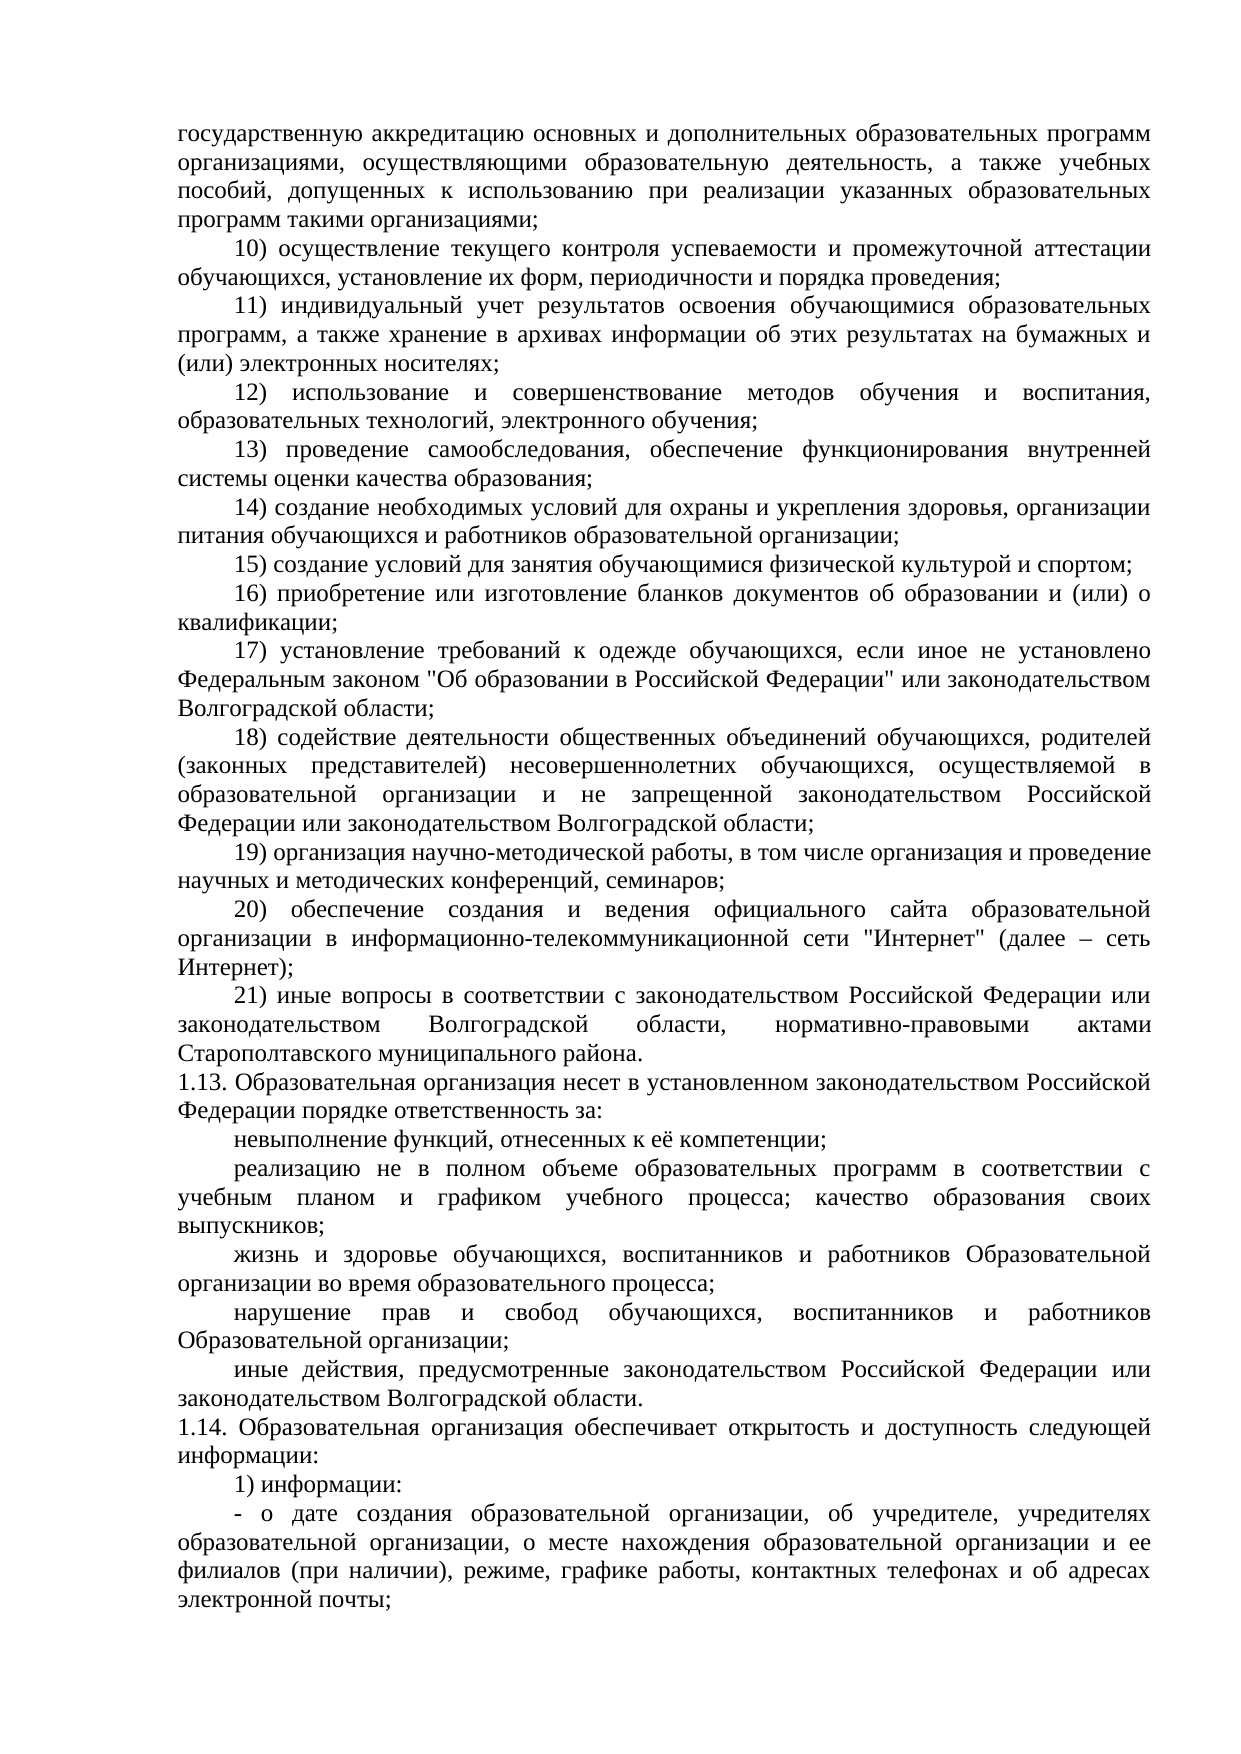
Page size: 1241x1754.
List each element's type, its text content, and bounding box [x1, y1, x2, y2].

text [177, 118, 1152, 233]
text 21) иные вопросы в соответствии с законодательством Российской Федерации или законодательством Волгоградской области, нормативно-правовыми актами Старополтавского муниципального района. [177, 981, 1152, 1067]
text 19) организация научно-методической работы, в том числе организация и проведение научных и методических конференций, семинаров; [177, 837, 1152, 894]
text реализацию не в полном объеме образовательных программ в соответствии с учебным планом и графиком учебного процесса; качество образования своих выпускников; [177, 1153, 1152, 1239]
text 10) осуществление текущего контроля успеваемости и промежуточной аттестации обучающихся, установление их форм, периодичности и порядка проведения; [177, 233, 1152, 291]
text 20) обеспечение создания и ведения официального сайта образовательной организации в информационно-телекоммуникационной сети "Интернет" (далее – сеть Интернет); [177, 894, 1152, 981]
text 17) установление требований к одежде обучающихся, если иное не установлено Федеральным законом "Об образовании в Российской Федерации" или законодательством Волгоградской области; [177, 636, 1152, 722]
text 12) использование и совершенствование методов обучения и воспитания, образовательных технологий, электронного обучения; [177, 377, 1152, 434]
text 1.13. Образовательная организация несет в установленном законодательством Российской Федерации порядке ответственность за: [177, 1067, 1152, 1124]
text 18) содействие деятельности общественных объединений обучающихся, родителей (законных представителей) несовершеннолетних обучающихся, осуществляемой в образовательной организации и не запрещенной законодательством Российской Федерации или законодательством Волгоградской области; [177, 722, 1152, 837]
text 13) проведение самообследования, обеспечение функционирования внутренней системы оценки качества образования; [177, 434, 1152, 492]
text 16) приобретение или изготовление бланков документов об образовании и (или) о квалификации; [177, 578, 1152, 636]
text 1.14. Образовательная организация обеспечивает открытость и доступность следующей информации: [177, 1412, 1152, 1469]
text 15) создание условий для занятия обучающимися физической культурой и спортом; [177, 549, 1152, 578]
text 11) индивидуальный учет результатов освоения обучающимися образовательных программ, а также хранение в архивах информации об этих результатах на бумажных и (или) электронных носителях; [177, 291, 1152, 377]
text жизнь и здоровье обучающихся, воспитанников и работников Образовательной организации во время образовательного процесса; [177, 1239, 1152, 1297]
text 14) создание необходимых условий для охраны и укрепления здоровья, организации питания обучающихся и работников образовательной организации; [177, 492, 1152, 549]
text нарушение прав и свобод обучающихся, воспитанников и работников Образовательной организации; [177, 1297, 1152, 1354]
text 1) информации: [177, 1469, 1152, 1498]
text иные действия, предусмотренные законодательством Российской Федерации или законодательством Волгоградской области. [177, 1354, 1152, 1412]
text невыполнение функций, отнесенных к её компетенции; [177, 1124, 1152, 1153]
text - о дате создания образовательной организации, об учредителе, учредителях образовательной организации, о месте нахождения образовательной организации и ее филиалов (при наличии), режиме, графике работы, контактных телефонах и об адресах электронной почты; [177, 1498, 1152, 1613]
